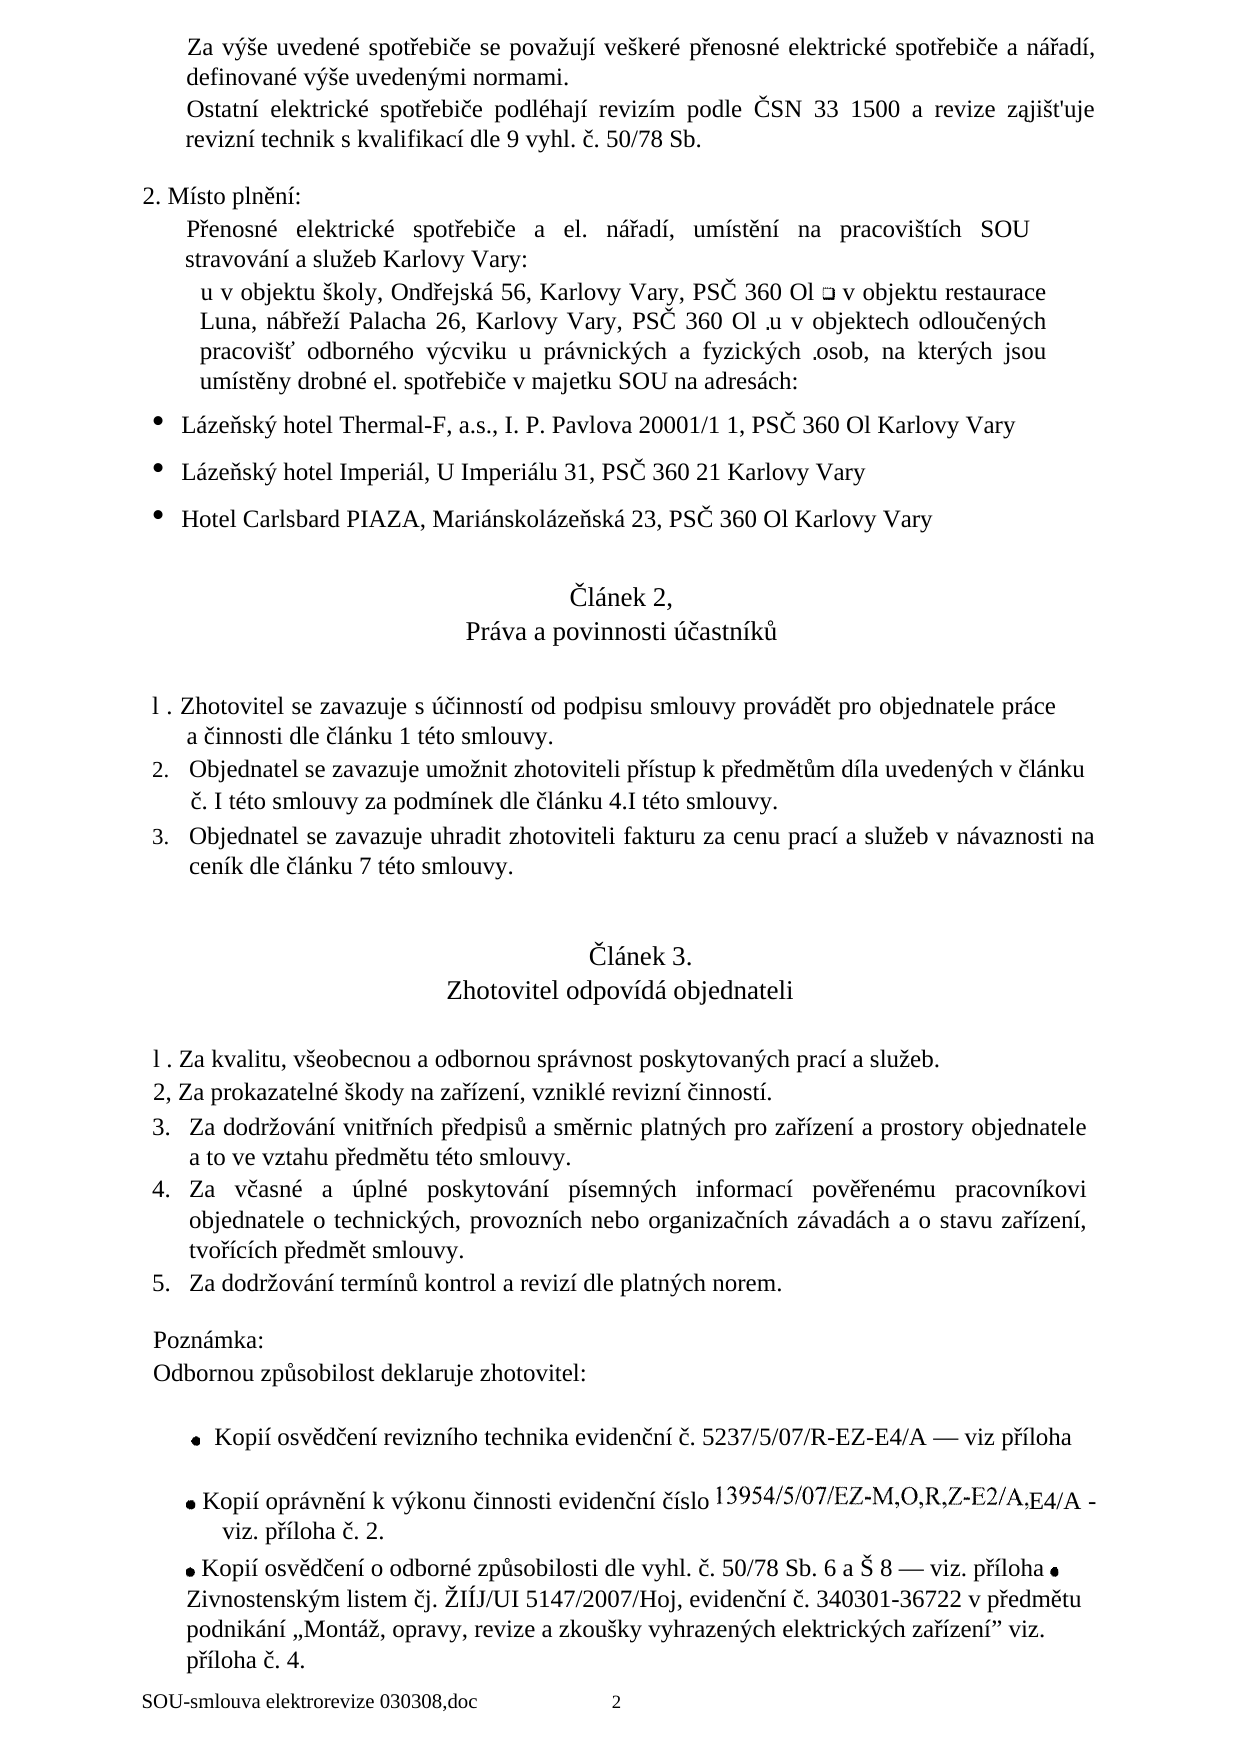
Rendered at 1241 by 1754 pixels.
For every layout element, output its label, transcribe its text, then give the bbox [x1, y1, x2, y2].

text Kopií osvědčení o odborné způsobilosti dle vyhl. č. 50/78 Sb. 6 a Š 8 — viz. příloha Zivnostenským listem čj. ŽIÍJ/UI 5147/2007/Hoj, evidenční č. 340301-36722 v předmětu podnikání „Montáž, opravy, revize a zkoušky vyhrazených elektrických zařízení” viz. příloha č. 4. [186, 1553, 1087, 1673]
text Odbornou způsobilost deklaruje zhotovitel: [152, 1358, 1096, 1387]
text Poznámka: [152, 1325, 1096, 1354]
text 2. Místo plnění: [141, 181, 1096, 210]
picture [186, 1500, 196, 1510]
text l . Zhotovitel se zavazuje s účinností od podpisu smlouvy provádět pro objednatele práce a činnosti dle článku 1 této smlouvy. [152, 691, 1057, 750]
text Přenosné elektrické spotřebiče a el. nářadí, umístění na pracovištích SOU stravování a služeb Karlovy Vary: [185, 214, 1031, 273]
picture [186, 1567, 195, 1577]
list Za včasné a úplné poskytování písemných informací pověřenému pracovníkovi objednatele o technických, provozních nebo organizačních závadách a o stavu zařízení, tvořících předmět smlouvy. [152, 1174, 1087, 1264]
text Zhotovitel odpovídá objednateli [185, 974, 1055, 1005]
picture [191, 1436, 200, 1446]
list Lázeňský hotel Imperiál, U Imperiálu 31, PSČ 360 21 Karlovy Vary [151, 445, 1081, 488]
picture [1050, 1567, 1059, 1577]
text Práva a povinnosti účastníků [185, 615, 1058, 646]
text Ostatní elektrické spotřebiče podléhají revizím podle ČSN 33 1500 a revize ząjišt'uje revizní technik s kvalifikací dle 9 vyhl. č. 50/78 Sb. [185, 94, 1096, 153]
text č. I této smlouvy za podmínek dle článku 4.I této smlouvy. [189, 786, 1096, 815]
text Za výše uvedené spotřebiče se považují veškeré přenosné elektrické spotřebiče a nářadí, definované výše uvedenými normami. [186, 32, 1096, 91]
list Lázeňský hotel Thermal-F, a.s., I. P. Pavlova 20001/1 1, PSČ 360 Ol Karlovy Vary [151, 399, 1081, 442]
list Hotel Carlsbard PIAZA, Mariánskolázeňská 23, PSČ 360 Ol Karlovy Vary [151, 493, 1081, 536]
picture [716, 1485, 1029, 1510]
picture [822, 287, 835, 300]
text Článek 2, [185, 582, 1057, 613]
text u v objektu školy, Ondřejská 56, Karlovy Vary, PSČ 360 Ol v objektu restaurace Luna, nábřeží Palacha 26, Karlovy Vary, PSČ 360 Ol u v objektech odloučených pracovišť odborného výcviku u právnických a fyzických osob, na kterých jsou umístěny drobné el. spotřebiče v majetku SOU na adresách: [199, 277, 1046, 395]
text Článek 3. [185, 940, 1096, 971]
list Objednatel se zavazuje uhradit zhotoviteli fakturu za cenu prací a služeb v návaznosti na ceník dle článku 7 této smlouvy. [152, 821, 1096, 880]
list Objednatel se zavazuje umožnit zhotoviteli přístup k předmětům díla uvedených v článku [152, 754, 1096, 782]
list Za dodržování termínů kontrol a revizí dle platných norem. [152, 1268, 1087, 1297]
list Za dodržování vnitřních předpisů a směrnic platných pro zařízení a prostory objednatele a to ve vztahu předmětu této smlouvy. [152, 1112, 1087, 1171]
text l . Za kvalitu, všeobecnou a odbornou správnost poskytovaných prací a služeb. [152, 1044, 1096, 1073]
text 2, Za prokazatelné škody na zařízení, vzniklé revizní činností. [152, 1077, 1096, 1106]
text Kopií oprávnění k výkonu činnosti evidenční číslo E4/A - viz. příloha č. 2. [186, 1486, 1096, 1545]
text Kopií osvědčení revizního technika evidenční č. 5237/5/07/R-EZ-E4/A — viz příloha [141, 1422, 1096, 1451]
